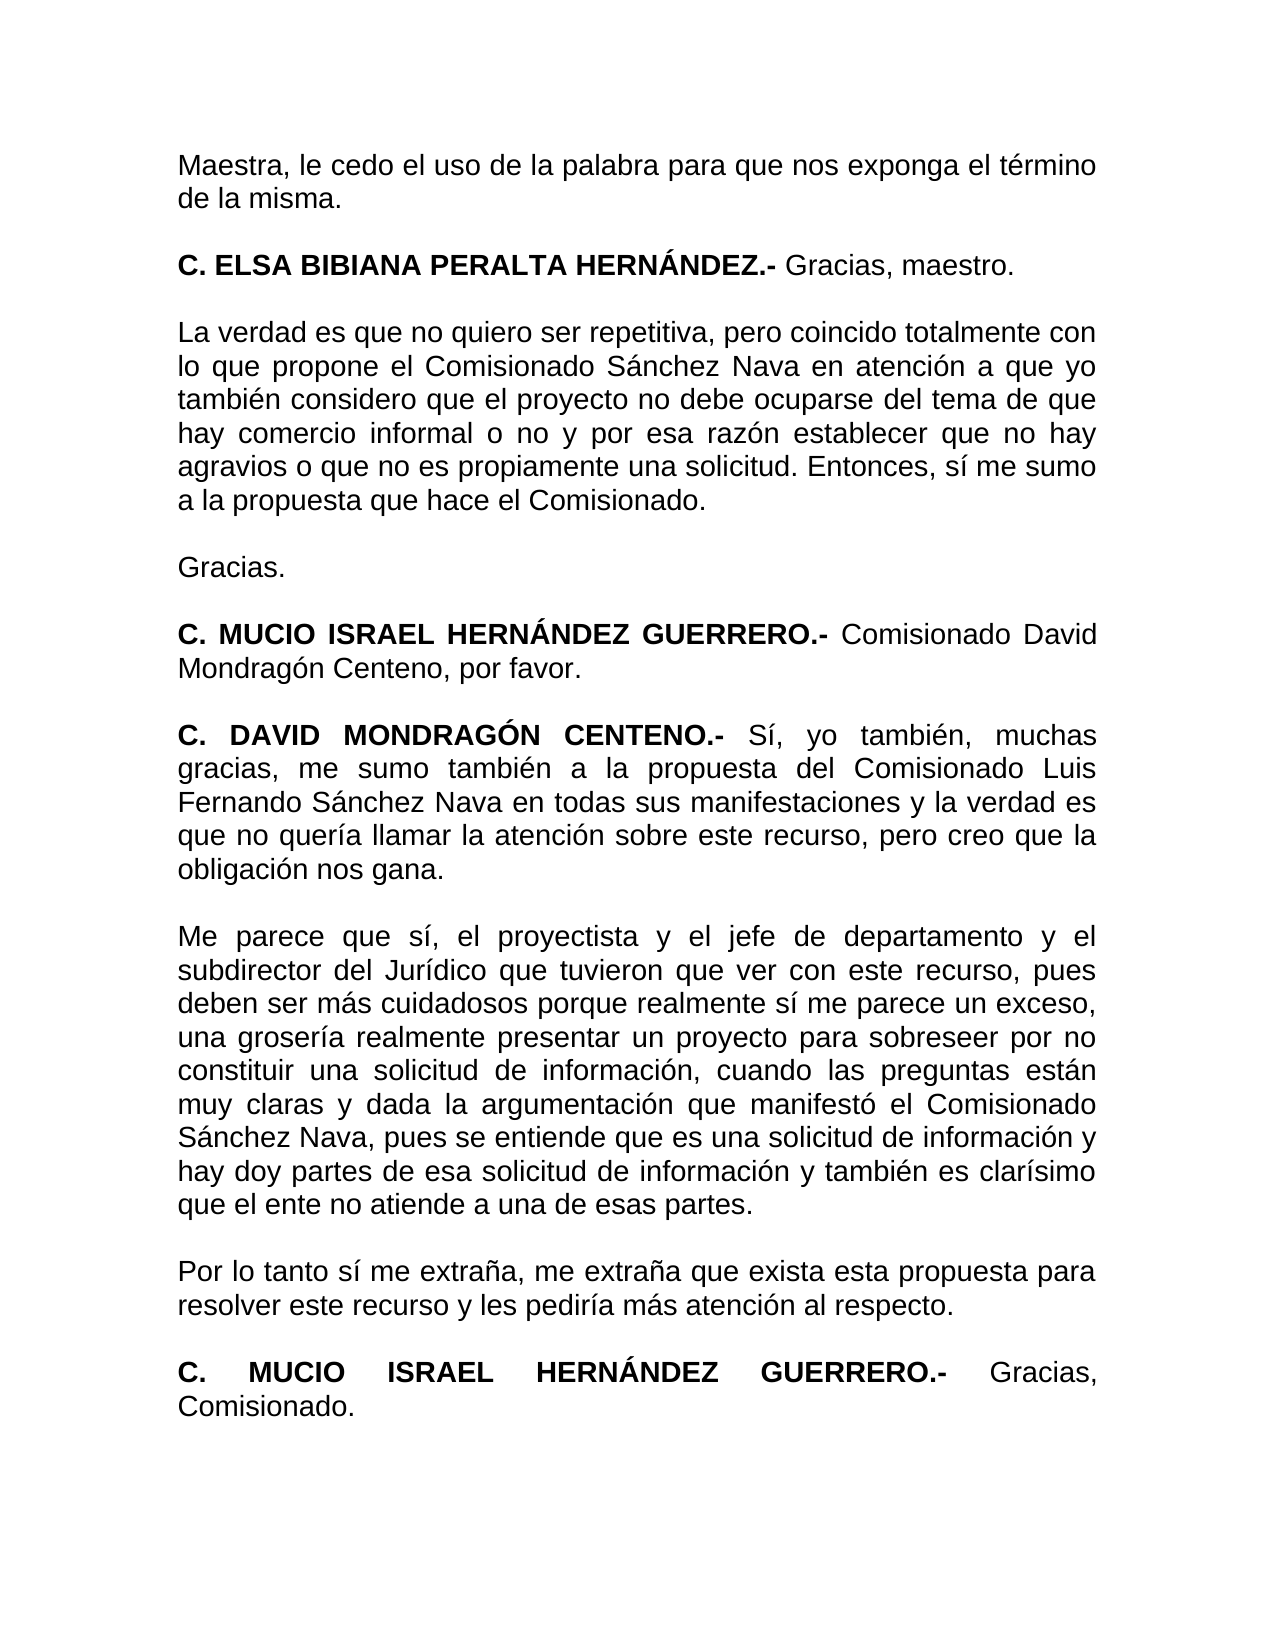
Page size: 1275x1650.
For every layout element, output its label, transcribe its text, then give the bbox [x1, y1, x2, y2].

text C. DAVID MONDRAGÓN CENTENO.- Sí, yo también, muchas gracias, me sumo también a la propuesta del Comisionado Luis Fernando Sánchez Nava en todas sus manifestaciones y la verdad es que no quería llamar la atención sobre este recurso, pero creo que la obligación nos gana. [177, 718, 1098, 886]
text Gracias. [177, 550, 1098, 584]
text C. ELSA BIBIANA PERALTA HERNÁNDEZ.- Gracias, maestro. [177, 248, 1098, 282]
text La verdad es que no quiero ser repetitiva, pero coincido totalmente con lo que propone el Comisionado Sánchez Nava en atención a que yo también considero que el proyecto no debe ocuparse del tema de que hay comercio informal o no y por esa razón establecer que no hay agravios o que no es propiamente una solicitud. Entonces, sí me sumo a la propuesta que hace el Comisionado. [177, 315, 1098, 517]
text Por lo tanto sí me extraña, me extraña que exista esta propuesta para resolver este recurso y les pediría más atención al respecto. [177, 1254, 1098, 1322]
text Maestra, le cedo el uso de la palabra para que nos exponga el término de la misma. [177, 148, 1098, 215]
text C. MUCIO ISRAEL HERNÁNDEZ GUERRERO.- Comisionado David Mondragón Centeno, por favor. [177, 617, 1098, 684]
text C. MUCIO ISRAEL HERNÁNDEZ GUERRERO.- Gracias, Comisionado. [177, 1355, 1098, 1422]
text Me parece que sí, el proyectista y el jefe de departamento y el subdirector del Jurídico que tuvieron que ver con este recurso, pues deben ser más cuidadosos porque realmente sí me parece un exceso, una grosería realmente presentar un proyecto para sobreseer por no constituir una solicitud de información, cuando las preguntas están muy claras y dada la argumentación que manifestó el Comisionado Sánchez Nava, pues se entiende que es una solicitud de información y hay doy partes de esa solicitud de información y también es clarísimo que el ente no atiende a una de esas partes. [177, 919, 1098, 1221]
